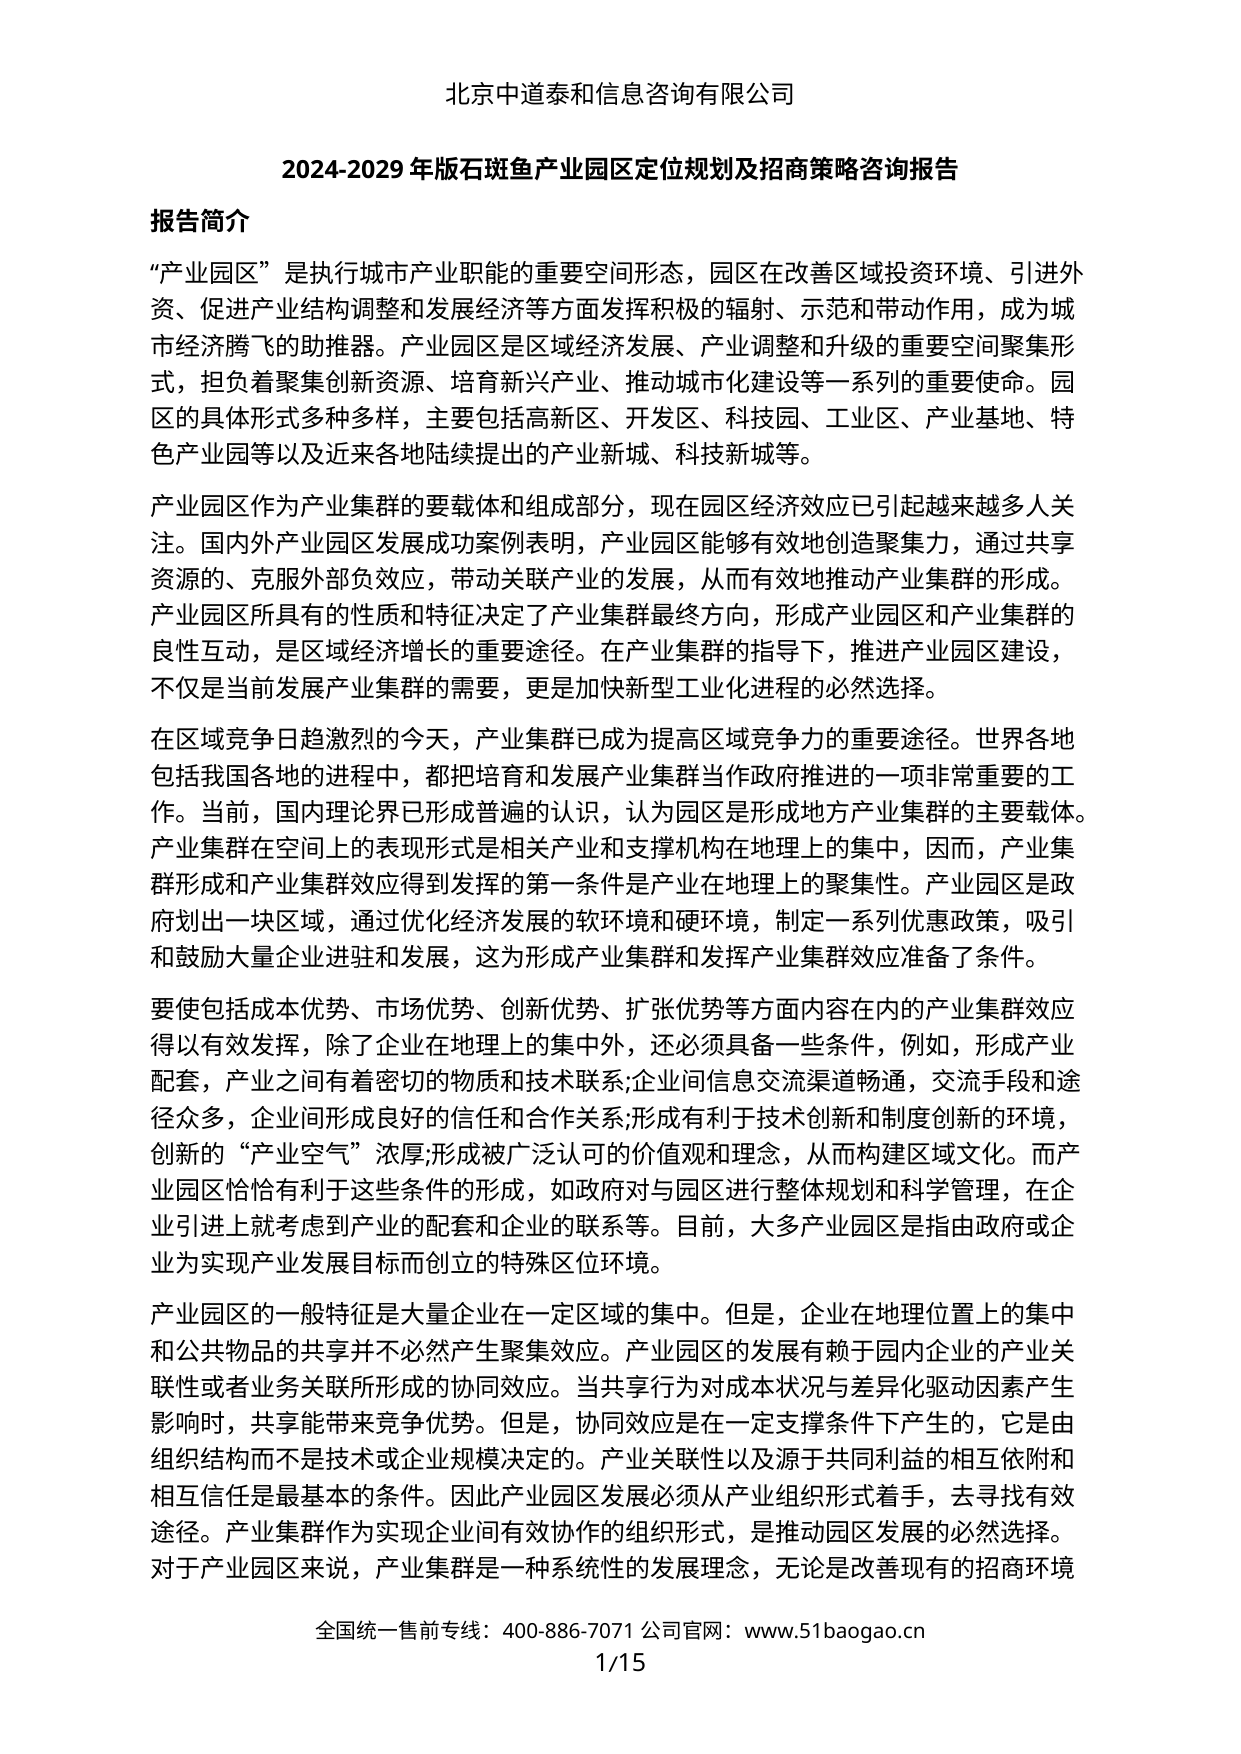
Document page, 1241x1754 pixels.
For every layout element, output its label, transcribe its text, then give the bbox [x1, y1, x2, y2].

text 产业园区作为产业集群的要载体和组成部分，现在园区经济效应已引起越来越多人关注。国内外产业园区发展成功案例表明，产业园区能够有效地创造聚集力，通过共享资源的、克服外部负效应，带动关联产业的发展，从而有效地推动产业集群的形成。产业园区所具有的性质和特征决定了产业集群最终方向，形成产业园区和产业集群的良性互动，是区域经济增长的重要途径。在产业集群的指导下，推进产业园区建设，不仅是当前发展产业集群的需要，更是加快新型工业化进程的必然选择。 [150, 487, 1090, 704]
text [150, 1295, 1090, 1585]
text “产业园区”是执行城市产业职能的重要空间形态，园区在改善区域投资环境、引进外资、促进产业结构调整和发展经济等方面发挥积极的辐射、示范和带动作用，成为城市经济腾飞的助推器。产业园区是区域经济发展、产业调整和升级的重要空间聚集形式，担负着聚集创新资源、培育新兴产业、推动城市化建设等一系列的重要使命。园区的具体形式多种多样，主要包括高新区、开发区、科技园、工业区、产业基地、特色产业园等以及近来各地陆续提出的产业新城、科技新城等。 [150, 254, 1090, 471]
text 要使包括成本优势、市场优势、创新优势、扩张优势等方面内容在内的产业集群效应得以有效发挥，除了企业在地理上的集中外，还必须具备一些条件，例如，形成产业配套，产业之间有着密切的物质和技术联系;企业间信息交流渠道畅通，交流手段和途径众多，企业间形成良好的信任和合作关系;形成有利于技术创新和制度创新的环境，创新的“产业空气”浓厚;形成被广泛认可的价值观和理念，从而构建区域文化。而产业园区恰恰有利于这些条件的形成，如政府对与园区进行整体规划和科学管理，在企业引进上就考虑到产业的配套和企业的联系等。目前，大多产业园区是指由政府或企业为实现产业发展目标而创立的特殊区位环境。 [150, 989, 1090, 1279]
text 在区域竞争日趋激烈的今天，产业集群已成为提高区域竞争力的重要途径。世界各地包括我国各地的进程中，都把培育和发展产业集群当作政府推进的一项非常重要的工作。当前，国内理论界已形成普遍的认识，认为园区是形成地方产业集群的主要载体。产业集群在空间上的表现形式是相关产业和支撑机构在地理上的集中，因而，产业集群形成和产业集群效应得到发挥的第一条件是产业在地理上的聚集性。产业园区是政府划出一块区域，通过优化经济发展的软环境和硬环境，制定一系列优惠政策，吸引和鼓励大量企业进驻和发展，这为形成产业集群和发挥产业集群效应准备了条件。 [150, 720, 1090, 974]
text 报告简介 [150, 202, 1090, 238]
text 2024-2029年版石斑鱼产业园区定位规划及招商策略咨询报告 [150, 150, 1090, 186]
